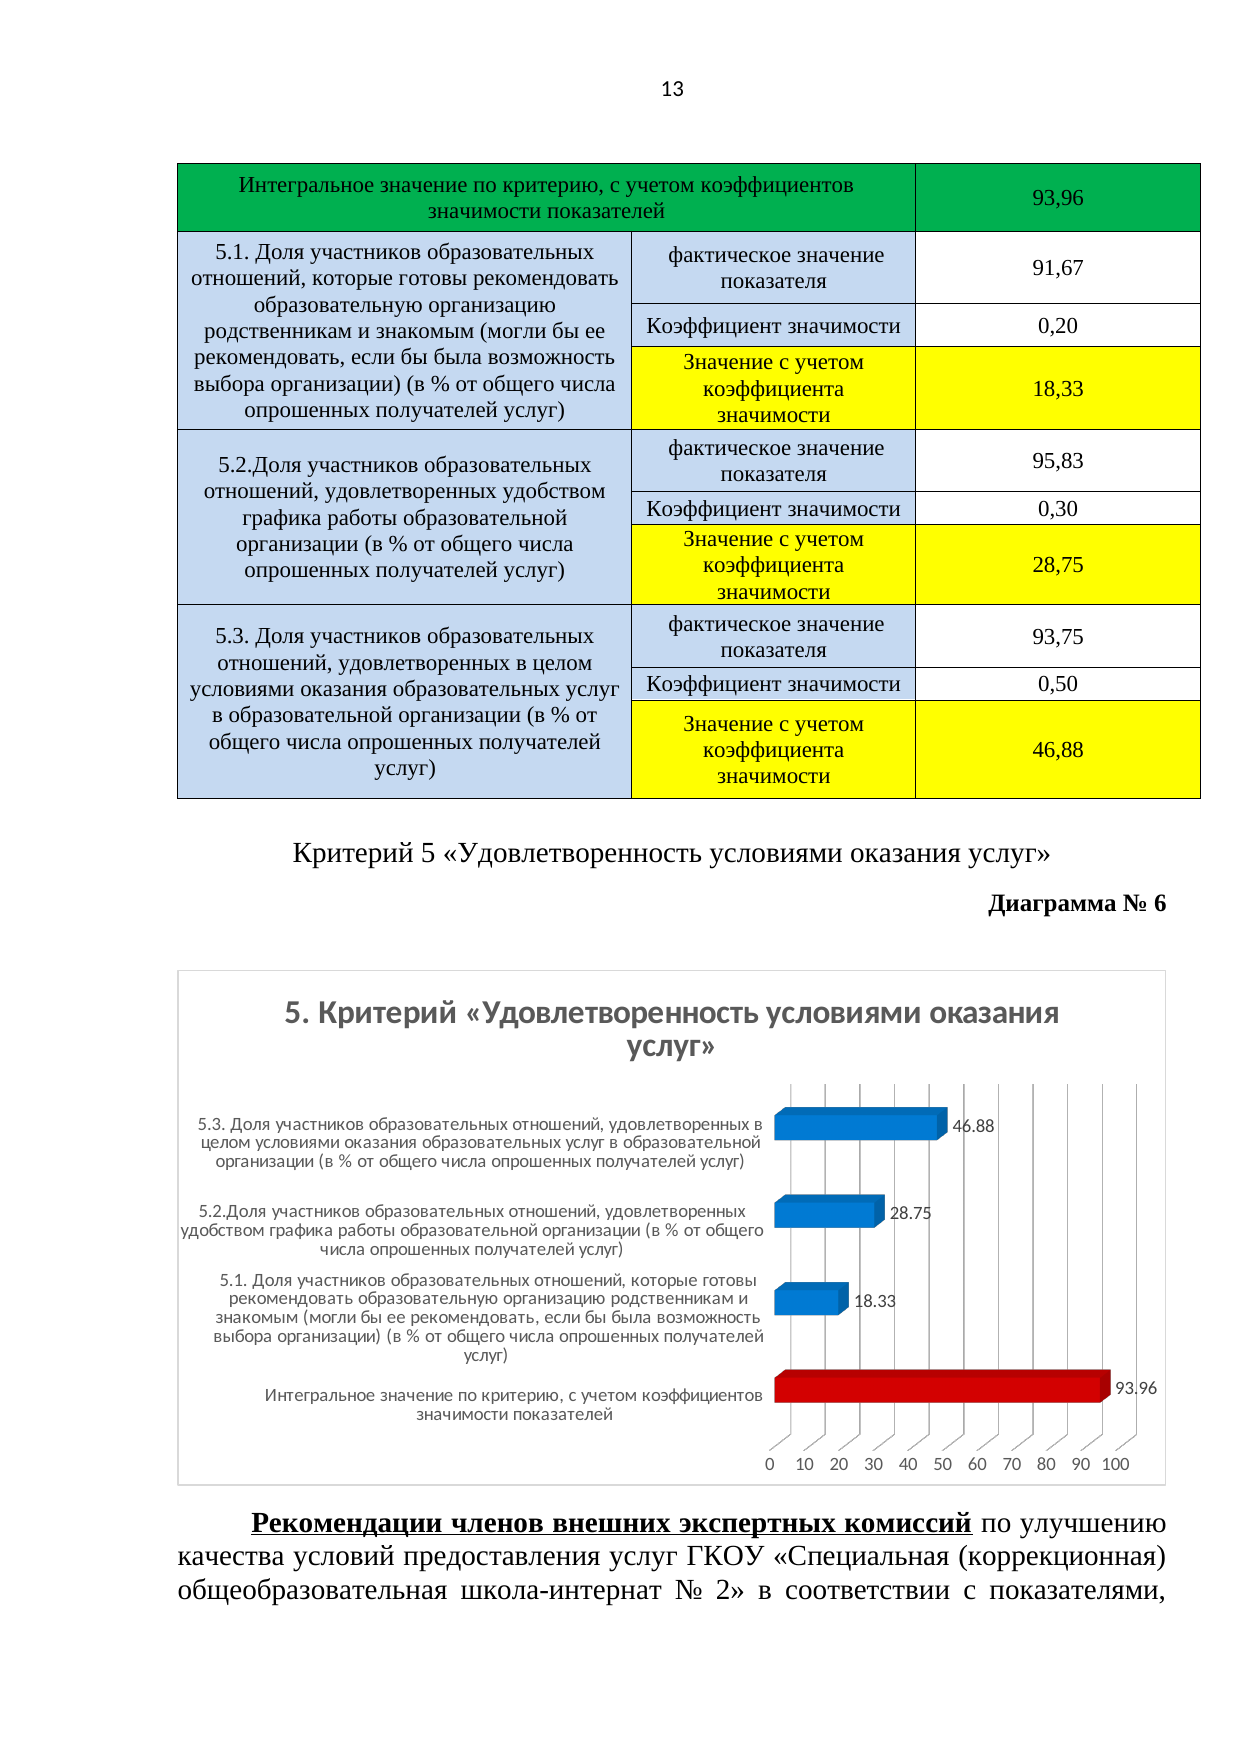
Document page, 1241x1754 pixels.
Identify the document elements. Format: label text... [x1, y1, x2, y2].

table_cell Значение с учетом коэффициента значимости [632, 525, 915, 604]
table_cell 5.1. Доля участников образовательных отношений, которые готовы рекомендовать образовательную организацию родственникам и знакомым (могли бы ее рекомендовать, если бы была возможность выбора организации) (в % от общего числа опрошенных получателей услуг) [178, 232, 631, 429]
table_cell 95,83 [916, 430, 1200, 491]
table_cell 0,20 [916, 304, 1200, 346]
table_cell 0,30 [916, 492, 1200, 524]
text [177, 1505, 1167, 1605]
table_cell Коэффициент значимости [632, 668, 915, 699]
table_cell 46,88 [916, 701, 1200, 798]
table_cell 0,50 [916, 668, 1200, 699]
table_cell 5.3. Доля участников образовательных отношений, удовлетворенных в целом условиями оказания образовательных услуг в образовательной организации (в % от общего числа опрошенных получателей услуг) [178, 605, 631, 798]
table_cell фактическое значение показателя [632, 430, 915, 491]
table_header Интегральное значение по критерию, с учетом коэффициентов значимости показателей [178, 164, 915, 231]
table_cell Значение с учетом коэффициента значимости [632, 347, 915, 429]
table_cell 18,33 [916, 347, 1200, 429]
table_cell фактическое значение показателя [632, 232, 915, 303]
table_cell Значение с учетом коэффициента значимости [632, 701, 915, 798]
table_cell 93,75 [916, 605, 1200, 667]
table_cell Коэффициент значимости [632, 492, 915, 524]
table_cell фактическое значение показателя [632, 605, 915, 667]
text Критерий 5 «Удовлетворенность условиями оказания услуг» [177, 835, 1167, 869]
table_cell Коэффициент значимости [632, 304, 915, 346]
table_cell 91,67 [916, 232, 1200, 303]
table_header 93,96 [916, 164, 1200, 231]
text Диаграмма № 6 [177, 888, 1167, 917]
table_cell 5.2.Доля участников образовательных отношений, удовлетворенных удобством графика работы образовательной организации (в % от общего числа опрошенных получателей услуг) [178, 430, 631, 604]
table_cell 28,75 [916, 525, 1200, 604]
